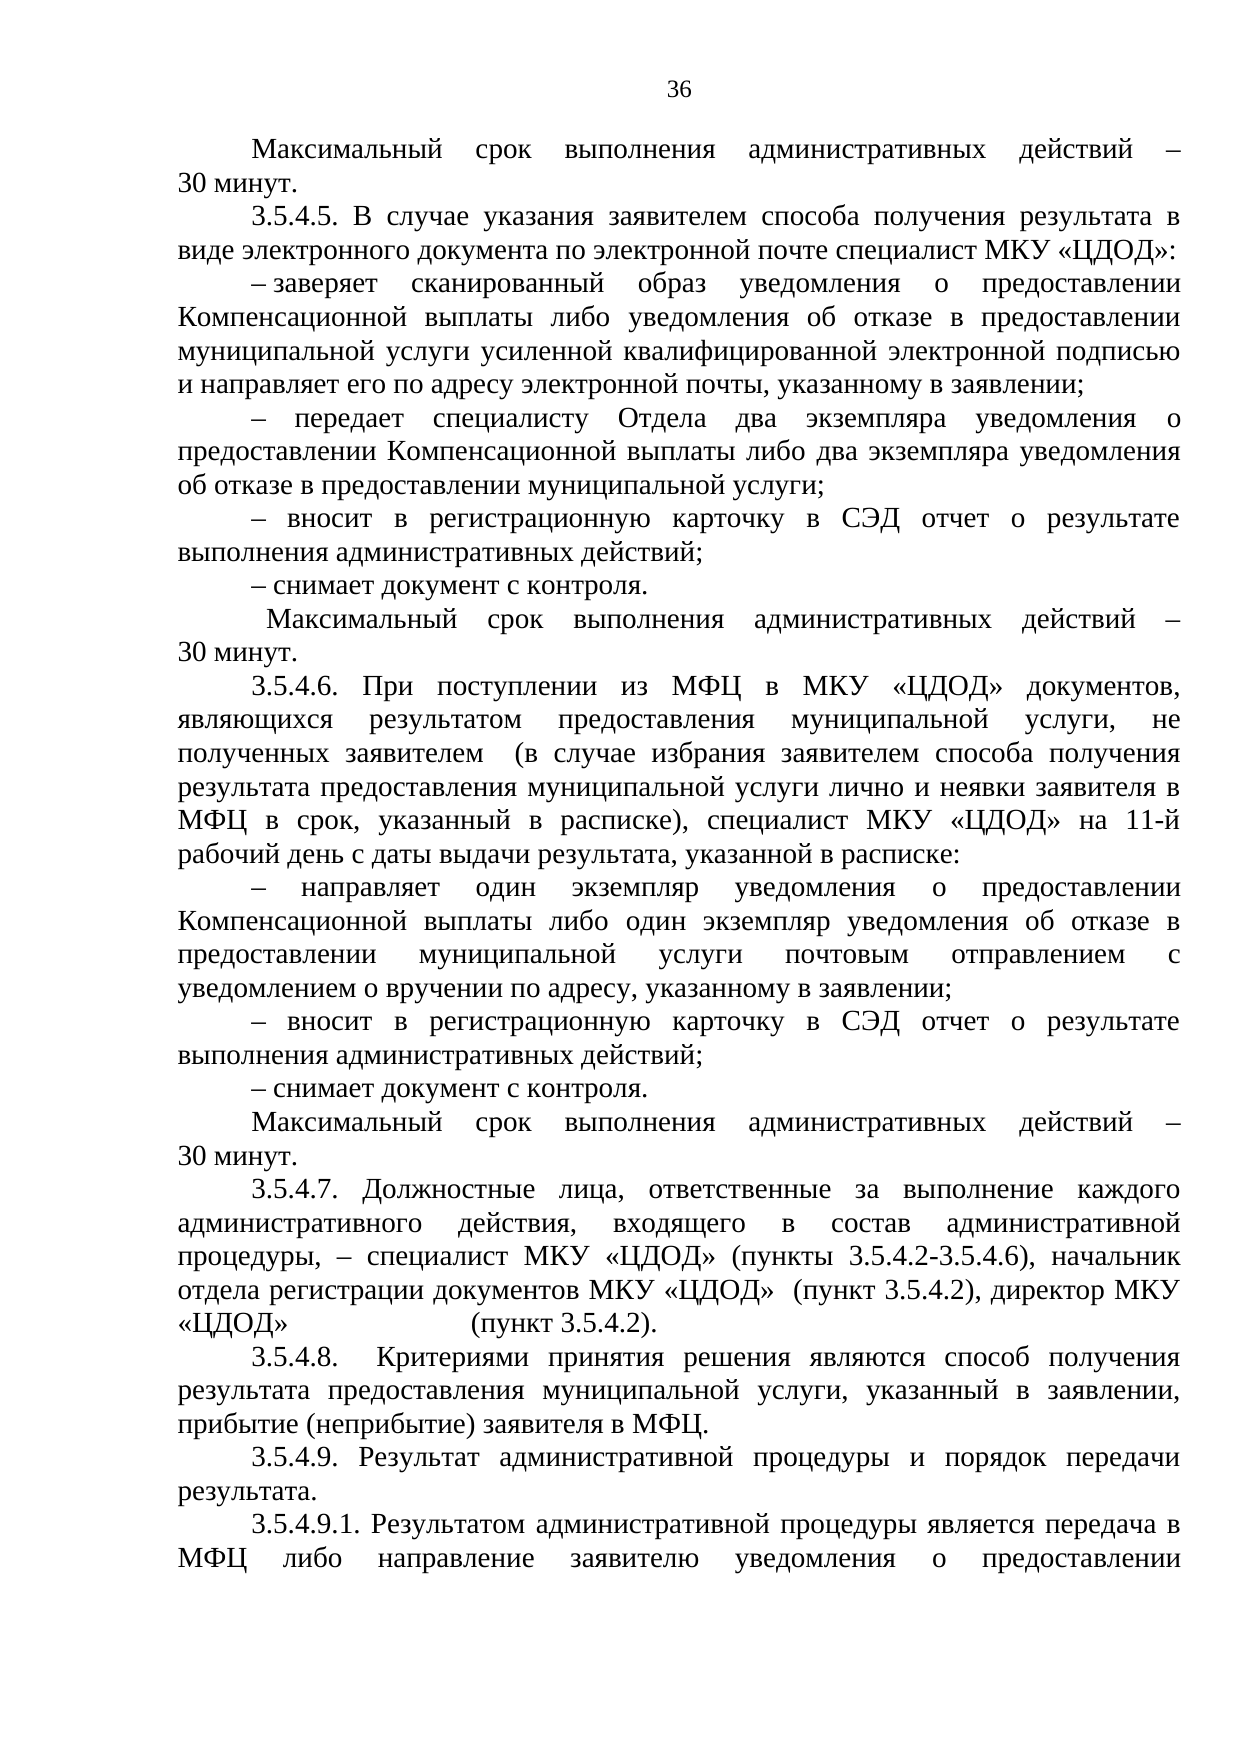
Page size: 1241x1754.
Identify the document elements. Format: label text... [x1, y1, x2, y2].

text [177, 1507, 1181, 1574]
text – снимает документ с контроля. [177, 1071, 1181, 1104]
text Максимальный срок выполнения административных действий – 30 минут. [177, 1104, 1181, 1171]
text Максимальный срок выполнения административных действий – 30 минут. [177, 601, 1181, 668]
text 3.5.4.6. При поступлении из МФЦ в МКУ «ЦДОД» документов, являющихся результатом предоставления муниципальной услуги, не полученных заявителем (в случае избрания заявителем способа получения результата предоставления муниципальной услуги лично и неявки заявителя в МФЦ в срок, указанный в расписке), специалист МКУ «ЦДОД» на 11-й рабочий день с даты выдачи результата, указанной в расписке: [177, 668, 1181, 869]
text – вносит в регистрационную карточку в СЭД отчет о результате выполнения административных действий; [177, 1003, 1181, 1071]
text 3.5.4.5. В случае указания заявителем способа получения результата в виде электронного документа по электронной почте специалист МКУ «ЦДОД»: [177, 198, 1181, 266]
text – снимает документ с контроля. [177, 567, 1181, 601]
text 3.5.4.7. Должностные лица, ответственные за выполнение каждого административного действия, входящего в состав административной процедуры, – специалист МКУ «ЦДОД» (пункты 3.5.4.2-3.5.4.6), начальник отдела регистрации документов МКУ «ЦДОД» (пункт 3.5.4.2), директор МКУ «ЦДОД» (пункт 3.5.4.2). [177, 1171, 1181, 1339]
text – передает специалисту Отдела два экземпляра уведомления о предоставлении Компенсационной выплаты либо два экземпляра уведомления об отказе в предоставлении муниципальной услуги; [177, 400, 1181, 500]
text – вносит в регистрационную карточку в СЭД отчет о результате выполнения административных действий; [177, 500, 1181, 567]
text 3.5.4.8. Критериями принятия решения являются способ получения результата предоставления муниципальной услуги, указанный в заявлении, прибытие (неприбытие) заявителя в МФЦ. [177, 1339, 1181, 1439]
text – заверяет сканированный образ уведомления о предоставлении Компенсационной выплаты либо уведомления об отказе в предоставлении муниципальной услуги усиленной квалифицированной электронной подписью и направляет его по адресу электронной почты, указанному в заявлении; [177, 266, 1181, 400]
text – направляет один экземпляр уведомления о предоставлении Компенсационной выплаты либо один экземпляр уведомления об отказе в предоставлении муниципальной услуги почтовым отправлением с уведомлением о вручении по адресу, указанному в заявлении; [177, 869, 1181, 1003]
text 3.5.4.9. Результат административной процедуры и порядок передачи результата. [177, 1439, 1181, 1507]
text Максимальный срок выполнения административных действий – 30 минут. [177, 131, 1181, 198]
